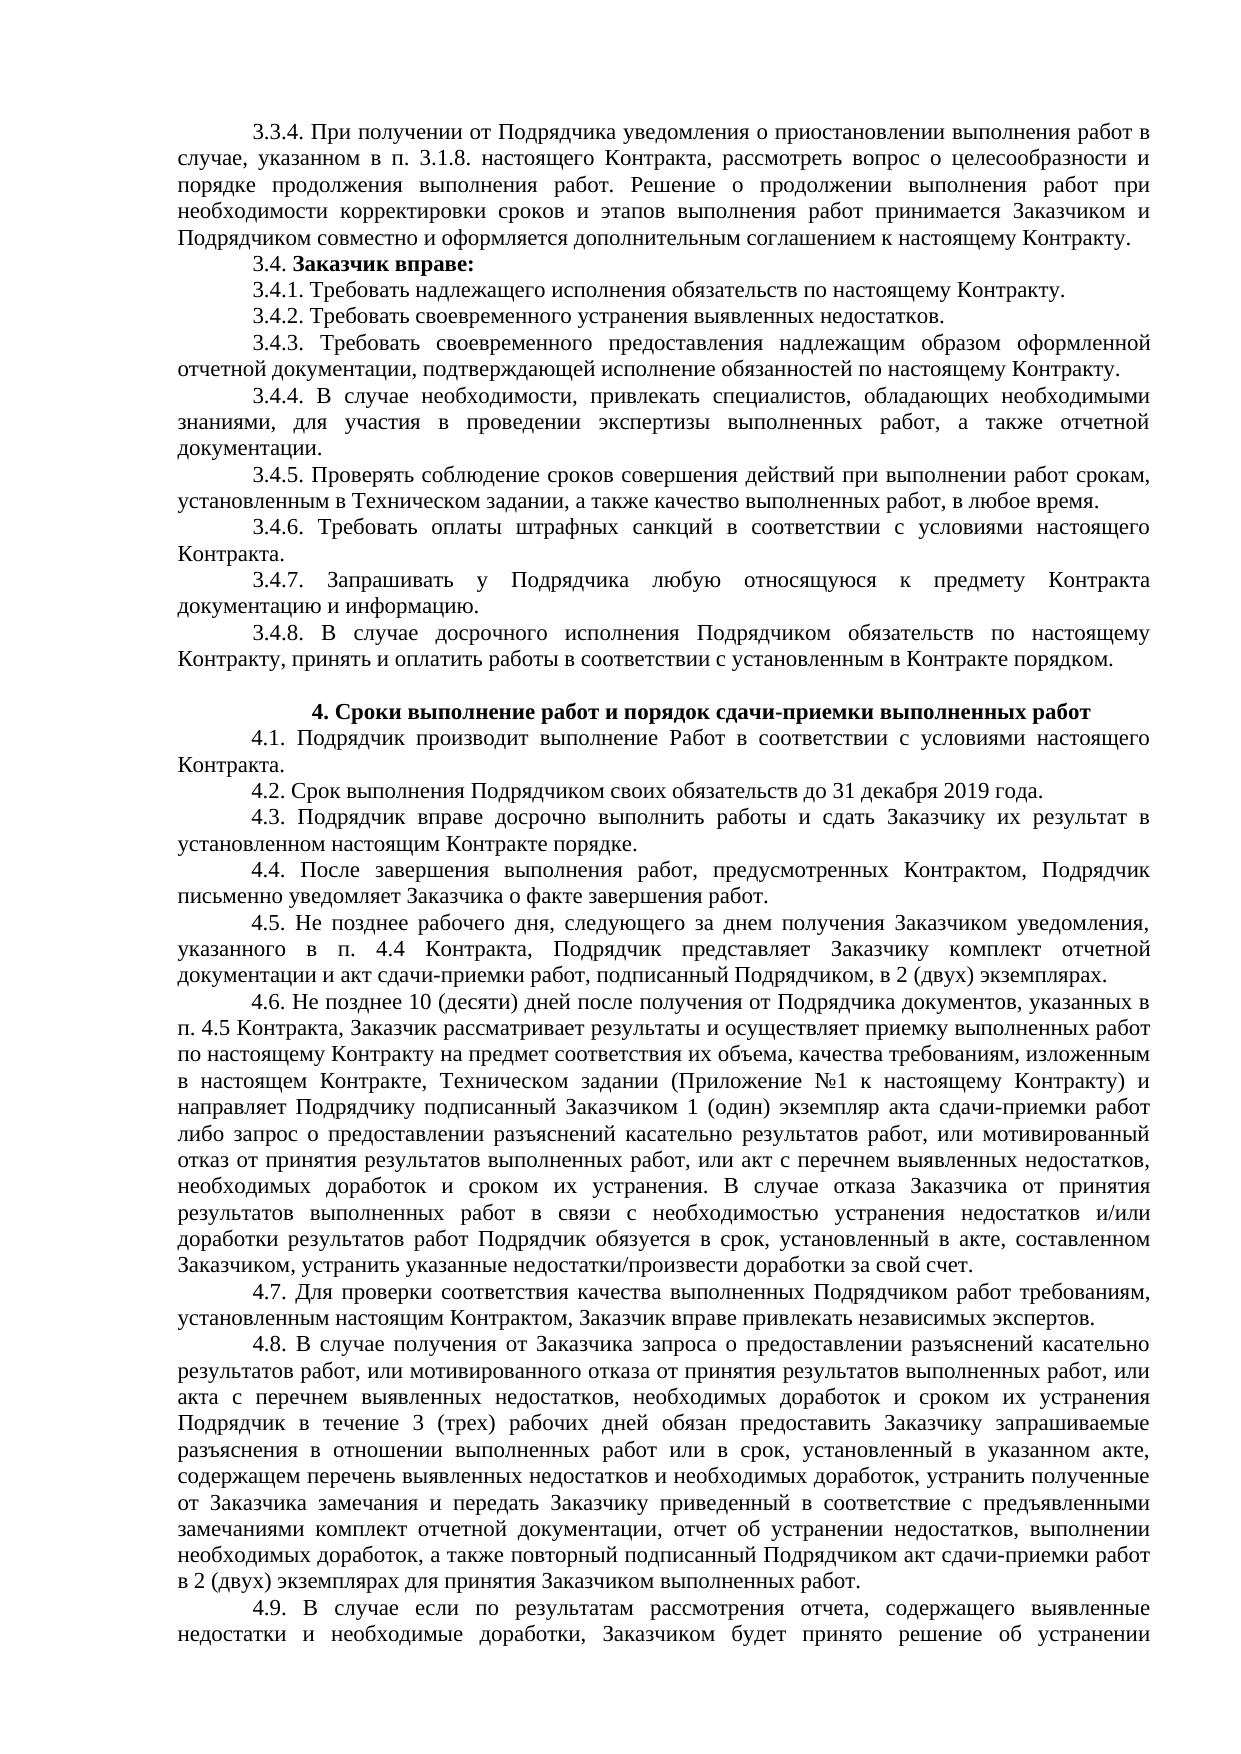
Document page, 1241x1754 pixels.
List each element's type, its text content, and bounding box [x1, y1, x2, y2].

text 3.4.4. В случае необходимости, привлекать специалистов, обладающих необходимыми знаниями, для участия в проведении экспертизы выполненных работ, а также отчетной документации. [177, 382, 1152, 461]
text 4.1. Подрядчик производит выполнение Работ в соответствии с условиями настоящего Контракта. [177, 724, 1152, 777]
text 3.4.1. Требовать надлежащего исполнения обязательств по настоящему Контракту. [177, 276, 1152, 303]
text 3.4. Заказчик вправе: [177, 250, 1152, 276]
text 3.4.2. Требовать своевременного устранения выявленных недостатков. [177, 303, 1152, 329]
text 3.4.8. В случае досрочного исполнения Подрядчиком обязательств по настоящему Контракту, принять и оплатить работы в соответствии с установленным в Контракте порядком. [177, 619, 1152, 672]
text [177, 1594, 1152, 1647]
text 3.4.3. Требовать своевременного предоставления надлежащим образом оформленной отчетной документации, подтверждающей исполнение обязанностей по настоящему Контракту. [177, 329, 1152, 382]
text 4.2. Срок выполнения Подрядчиком своих обязательств до 31 декабря 2019 года. [177, 777, 1152, 803]
text 3.4.6. Требовать оплаты штрафных санкций в соответствии с условиями настоящего Контракта. [177, 513, 1152, 566]
text 3.4.5. Проверять соблюдение сроков совершения действий при выполнении работ срокам, установленным в Техническом задании, а также качество выполненных работ, в любое время. [177, 461, 1152, 513]
text 4.3. Подрядчик вправе досрочно выполнить работы и сдать Заказчику их результат в установленном настоящим Контракте порядке. [177, 803, 1152, 856]
text 4.5. Не позднее рабочего дня, следующего за днем получения Заказчиком уведомления, указанного в п. 4.4 Контракта, Подрядчик представляет Заказчику комплект отчетной документации и акт сдачи-приемки работ, подписанный Подрядчиком, в 2 (двух) экземплярах. [177, 909, 1152, 988]
text 3.3.4. При получении от Подрядчика уведомления о приостановлении выполнения работ в случае, указанном в п. 3.1.8. настоящего Контракта, рассмотреть вопрос о целесообразности и порядке продолжения выполнения работ. Решение о продолжении выполнения работ при необходимости корректировки сроков и этапов выполнения работ принимается Заказчиком и Подрядчиком совместно и оформляется дополнительным соглашением к настоящему Контракту. [177, 118, 1152, 250]
text 4.6. Не позднее 10 (десяти) дней после получения от Подрядчика документов, указанных в п. 4.5 Контракта, Заказчик рассматривает результаты и осуществляет приемку выполненных работ по настоящему Контракту на предмет соответствия их объема, качества требованиям, изложенным в настоящем Контракте, Техническом задании (Приложение №1 к настоящему Контракту) и направляет Подрядчику подписанный Заказчиком 1 (один) экземпляр акта сдачи-приемки работ либо запрос о предоставлении разъяснений касательно результатов работ, или мотивированный отказ от принятия результатов выполненных работ, или акт с перечнем выявленных недостатков, необходимых доработок и сроком их устранения. В случае отказа Заказчика от принятия результатов выполненных работ в связи с необходимостью устранения недостатков и/или доработки результатов работ Подрядчик обязуется в срок, установленный в акте, составленном Заказчиком, устранить указанные недостатки/произвести доработки за свой счет. [177, 988, 1152, 1278]
text 4.8. В случае получения от Заказчика запроса о предоставлении разъяснений касательно результатов работ, или мотивированного отказа от принятия результатов выполненных работ, или акта с перечнем выявленных недостатков, необходимых доработок и сроком их устранения Подрядчик в течение 3 (трех) рабочих дней обязан предоставить Заказчику запрашиваемые разъяснения в отношении выполненных работ или в срок, установленный в указанном акте, содержащем перечень выявленных недостатков и необходимых доработок, устранить полученные от Заказчика замечания и передать Заказчику приведенный в соответствие с предъявленными замечаниями комплект отчетной документации, отчет об устранении недостатков, выполнении необходимых доработок, а также повторный подписанный Подрядчиком акт сдачи-приемки работ в 2 (двух) экземплярах для принятия Заказчиком выполненных работ. [177, 1330, 1152, 1594]
text 3.4.7. Запрашивать у Подрядчика любую относящуюся к предмету Контракта документацию и информацию. [177, 566, 1152, 619]
text 4. Сроки выполнение работ и порядок сдачи-приемки выполненных работ [177, 698, 1152, 724]
text 4.4. После завершения выполнения работ, предусмотренных Контрактом, Подрядчик письменно уведомляет Заказчика о факте завершения работ. [177, 856, 1152, 909]
text 4.7. Для проверки соответствия качества выполненных Подрядчиком работ требованиям, установленным настоящим Контрактом, Заказчик вправе привлекать независимых экспертов. [177, 1278, 1152, 1330]
